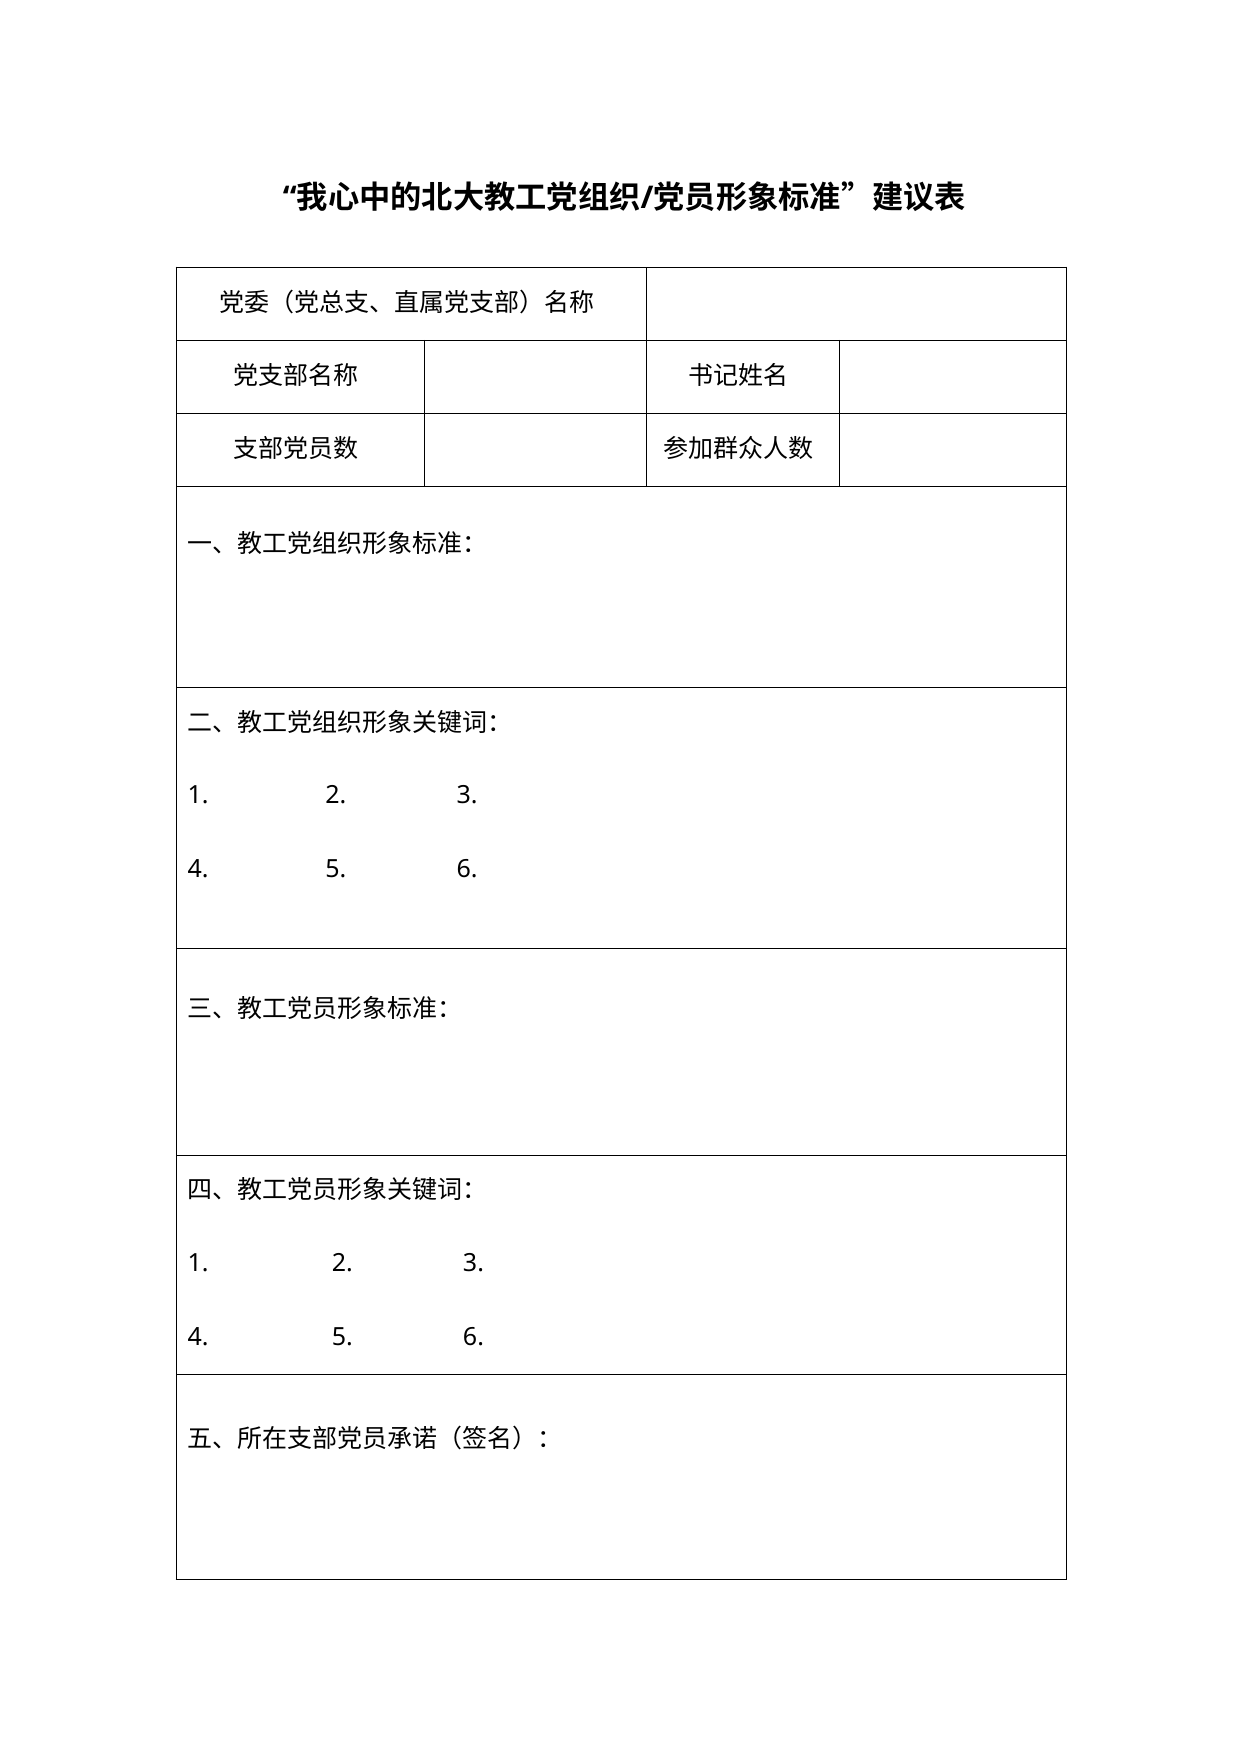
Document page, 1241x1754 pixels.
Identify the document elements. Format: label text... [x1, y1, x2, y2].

table_cell [840, 341, 1066, 413]
table_cell [425, 341, 646, 413]
table_cell 书记姓名 [647, 341, 839, 413]
text “我心中的北大教工党组织/党员形象标准”建议表 [187, 162, 1053, 227]
table_cell 四、教工党员形象关键词： 1. 2. 3. 4. 5. 6. [177, 1156, 1066, 1374]
table_cell 二、教工党组织形象关键词： 1. 2. 3. 4. 5. 6. [177, 688, 1066, 948]
table_header [647, 268, 1066, 340]
table_cell 五、所在支部党员承诺（签名）： [177, 1375, 1066, 1579]
table_header 党委（党总支、直属党支部）名称 [177, 268, 646, 340]
table_cell 参加群众人数 [647, 414, 839, 486]
table_cell 支部党员数 [177, 414, 424, 486]
table_cell [425, 414, 646, 486]
table_cell 一、教工党组织形象标准： [177, 487, 1066, 687]
table_cell [840, 414, 1066, 486]
table_cell 党支部名称 [177, 341, 424, 413]
table_cell 三、教工党员形象标准： [177, 949, 1066, 1154]
